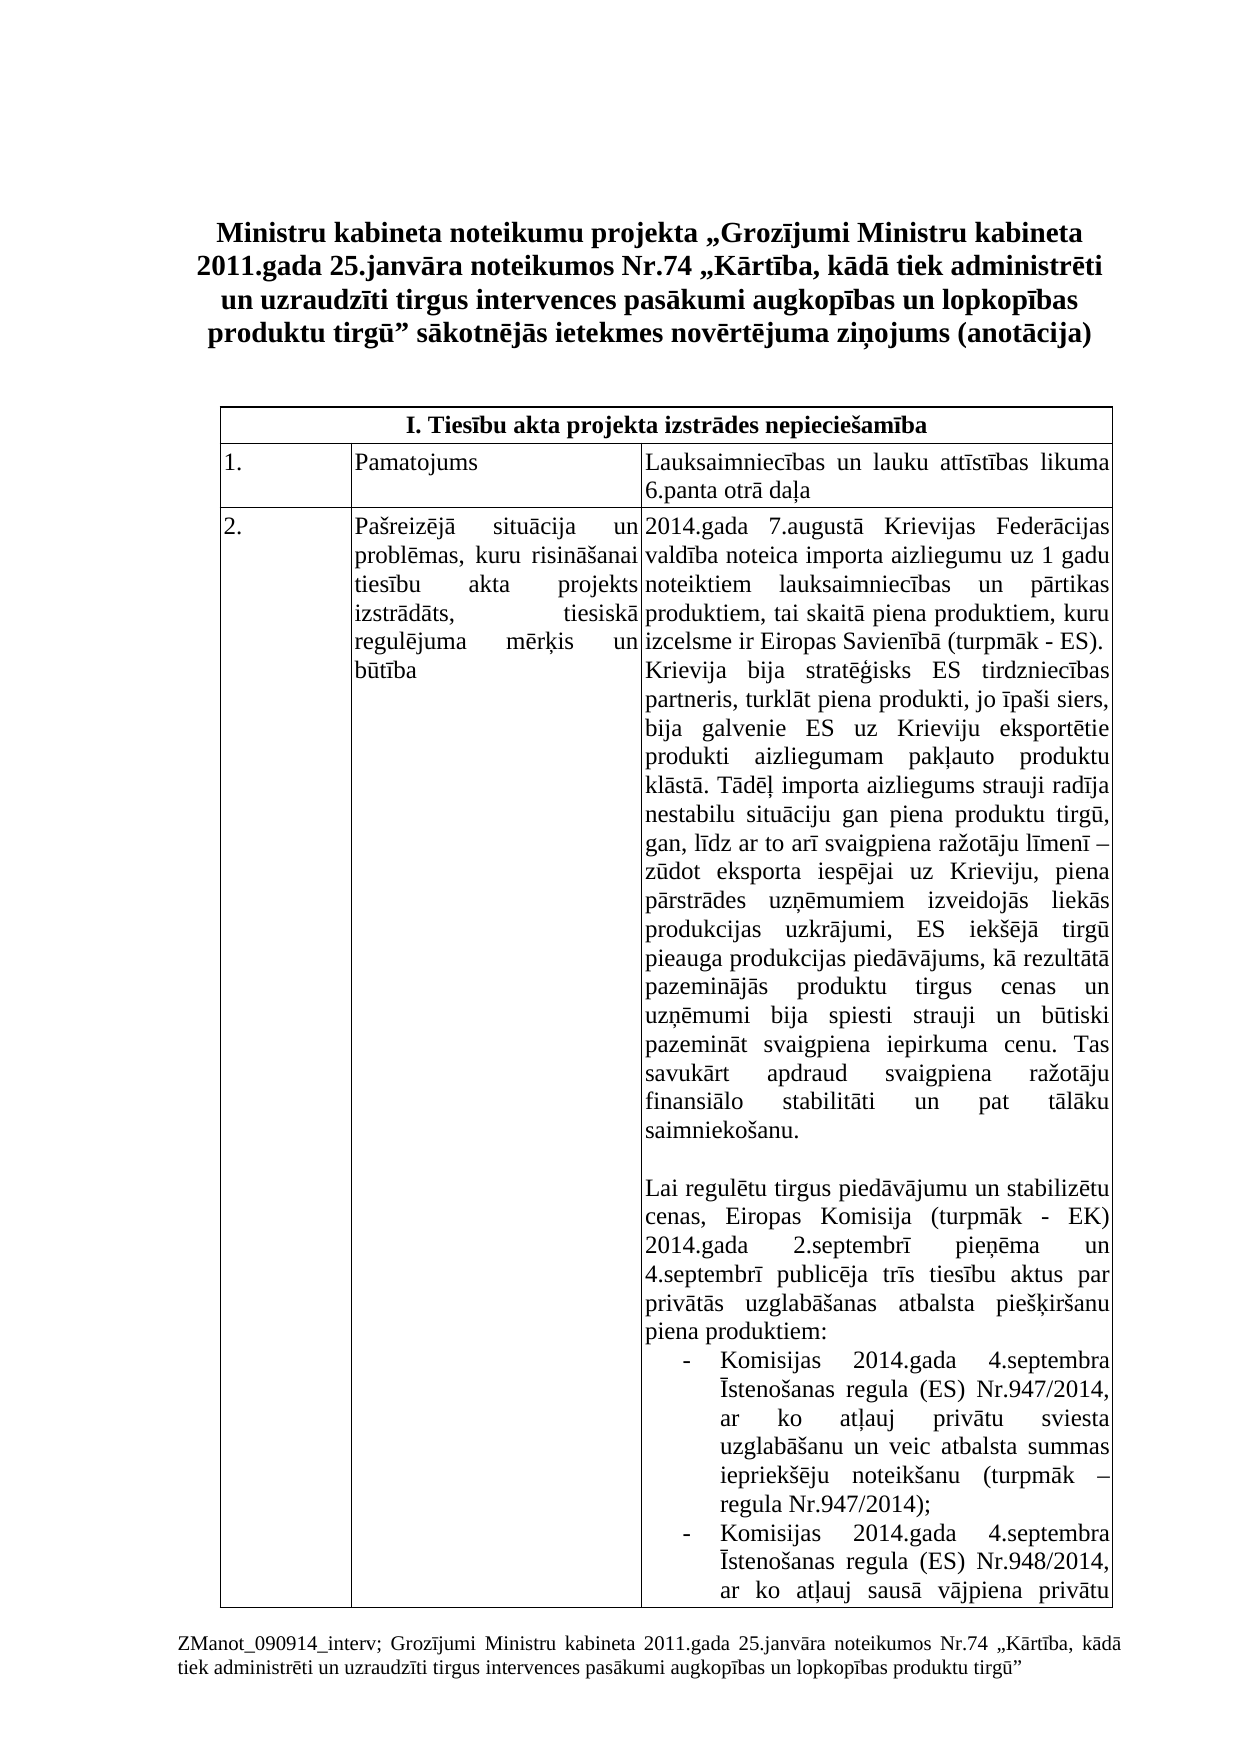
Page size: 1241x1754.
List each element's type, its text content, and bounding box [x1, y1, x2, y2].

table_cell Pamatojums [352, 444, 641, 507]
table_header I. Tiesību akta projekta izstrādes nepieciešamība [221, 408, 1112, 442]
table_cell 2. [221, 508, 351, 1607]
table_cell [642, 508, 1112, 1607]
table_cell 1. [221, 444, 351, 507]
text Ministru kabineta noteikumu projekta „Grozījumi Ministru kabineta 2011.gada 25.janvāra noteikumos Nr.74 „Kārtība, kādā tiek administrēti un uzraudzīti tirgus intervences pasākumi augkopības un lopkopības produktu tirgū” sākotnējās ietekmes novērtējuma ziņojums (anotācija) [177, 215, 1122, 349]
table_cell Lauksaimniecības un lauku attīstības likuma 6.panta otrā daļa [642, 444, 1112, 507]
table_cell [352, 508, 641, 1607]
